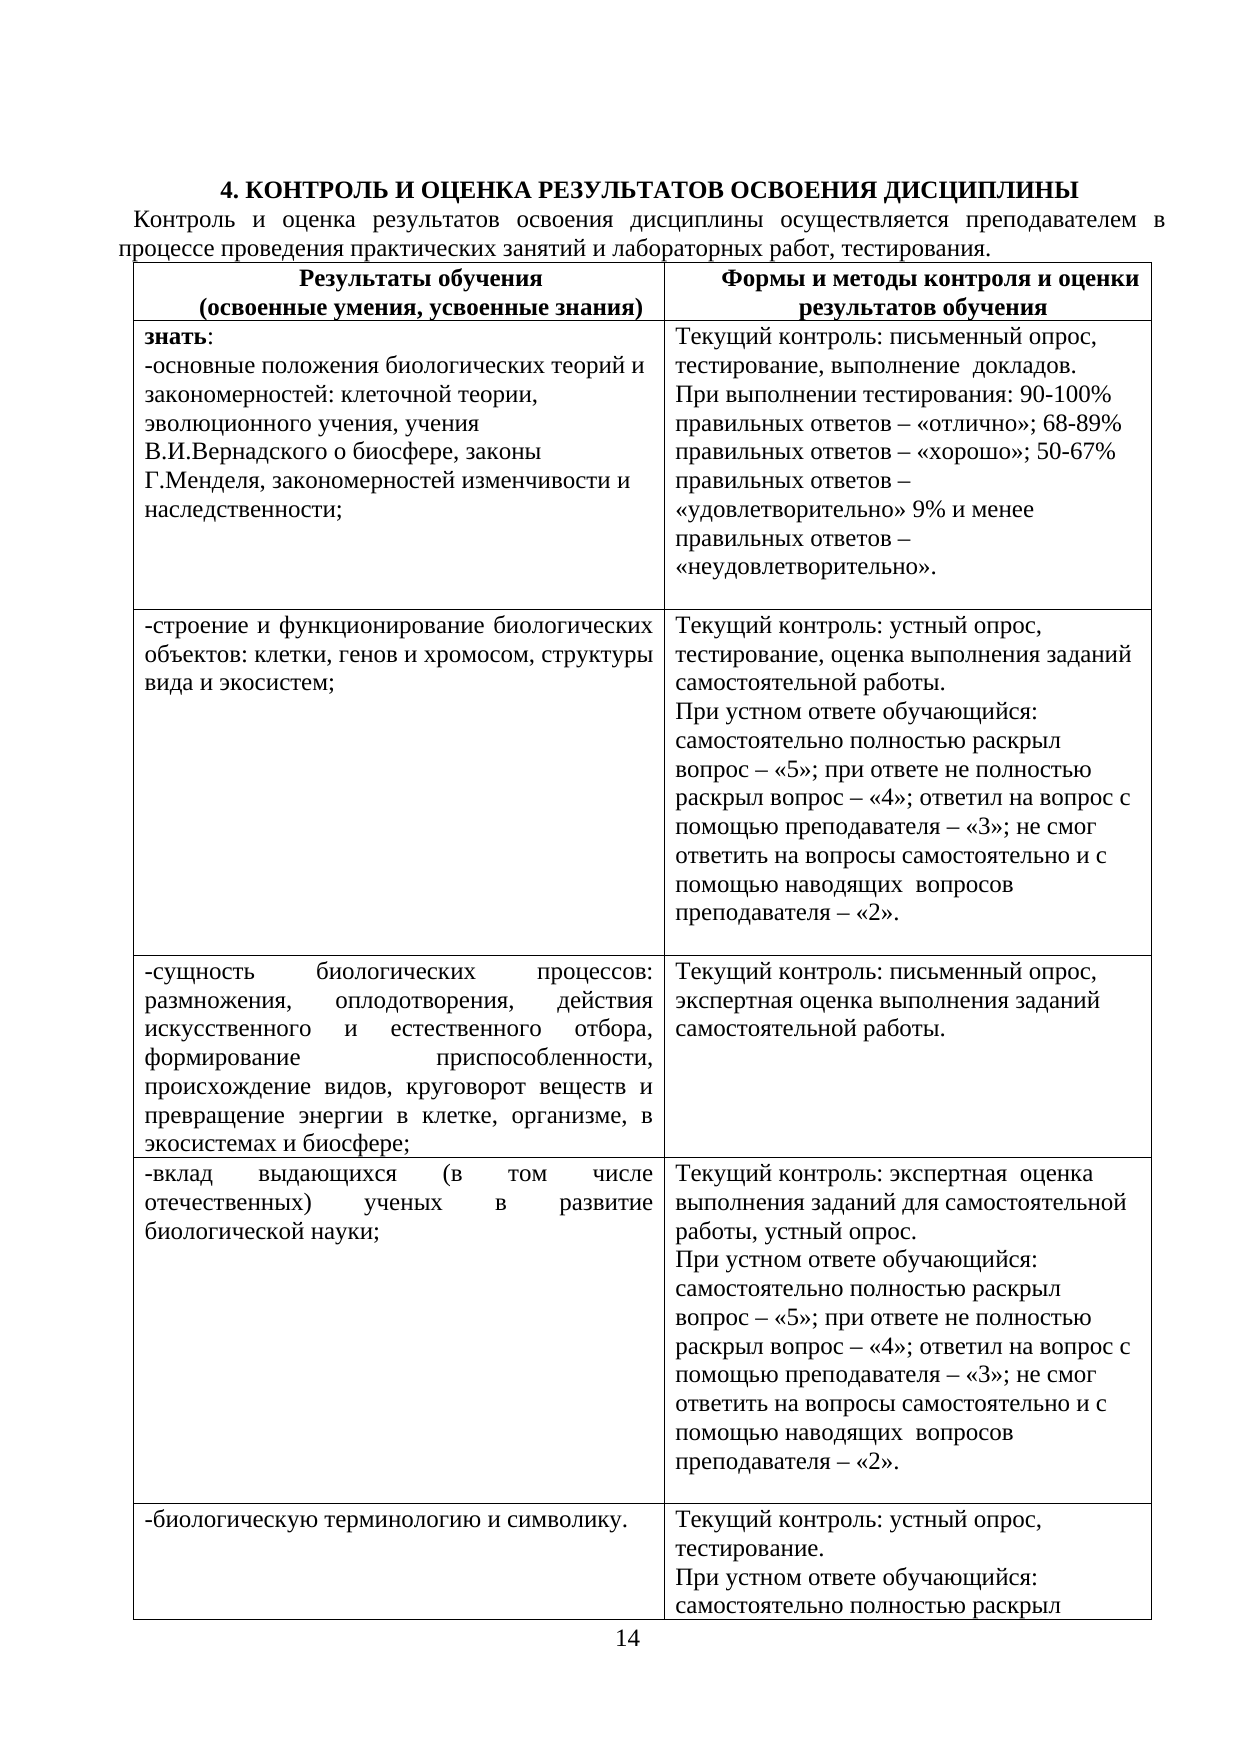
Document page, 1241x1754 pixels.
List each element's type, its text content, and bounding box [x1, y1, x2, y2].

table_cell Текущий контроль: устный опрос, тестирование, оценка выполнения заданий самостоятельной работы. При устном ответе обучающийся: самостоятельно полностью раскрыл вопрос – «5»; при ответе не полностью раскрыл вопрос – «4»; ответил на вопрос с помощью преподавателя – «3»; не смог ответить на вопросы самостоятельно и с помощью наводящих вопросов преподавателя – «2». [665, 610, 1151, 955]
table_cell -строение и функционирование биологических объектов: клетки, генов и хромосом, структуры вида и экосистем; [134, 610, 664, 955]
table_cell Текущий контроль: экспертная оценка выполнения заданий для самостоятельной работы, устный опрос. При устном ответе обучающийся: самостоятельно полностью раскрыл вопрос – «5»; при ответе не полностью раскрыл вопрос – «4»; ответил на вопрос с помощью преподавателя – «3»; не смог ответить на вопросы самостоятельно и с помощью наводящих вопросов преподавателя – «2». [665, 1158, 1151, 1503]
subtitle 4. Контроль и оценка результатов освоения Дисциплины [118, 176, 1166, 204]
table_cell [665, 1504, 1151, 1619]
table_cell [134, 1504, 664, 1619]
table_header Результаты обучения (освоенные умения, усвоенные знания) [134, 263, 664, 320]
table_cell Текущий контроль: письменный опрос, тестирование, выполнение докладов. При выполнении тестирования: 90-100% правильных ответов – «отлично»; 68-89% правильных ответов – «хорошо»; 50-67% правильных ответов – «удовлетворительно» 9% и менее правильных ответов – «неудовлетворительно». [665, 321, 1151, 609]
subtitle Контроль и оценка результатов освоения дисциплины осуществляется преподавателем в процессе проведения практических занятий и лабораторных работ, тестирования. [118, 204, 1166, 262]
table_cell -вклад выдающихся (в том числе отечественных) ученых в развитие биологической науки; [134, 1158, 664, 1503]
table_cell -сущность биологических процессов: размножения, оплодотворения, действия искусственного и естественного отбора, формирование приспособленности, происхождение видов, круговорот веществ и превращение энергии в клетке, организме, в экосистемах и биосфере; [134, 956, 664, 1157]
table_cell Текущий контроль: письменный опрос, экспертная оценка выполнения заданий самостоятельной работы. [665, 956, 1151, 1157]
table_header Формы и методы контроля и оценки результатов обучения [665, 263, 1151, 320]
table_cell знать: -основные положения биологических теорий и закономерностей: клеточной теории, эволюционного учения, учения В.И.Вернадского о биосфере, законы Г.Менделя, закономерностей изменчивости и наследственности; [134, 321, 664, 609]
